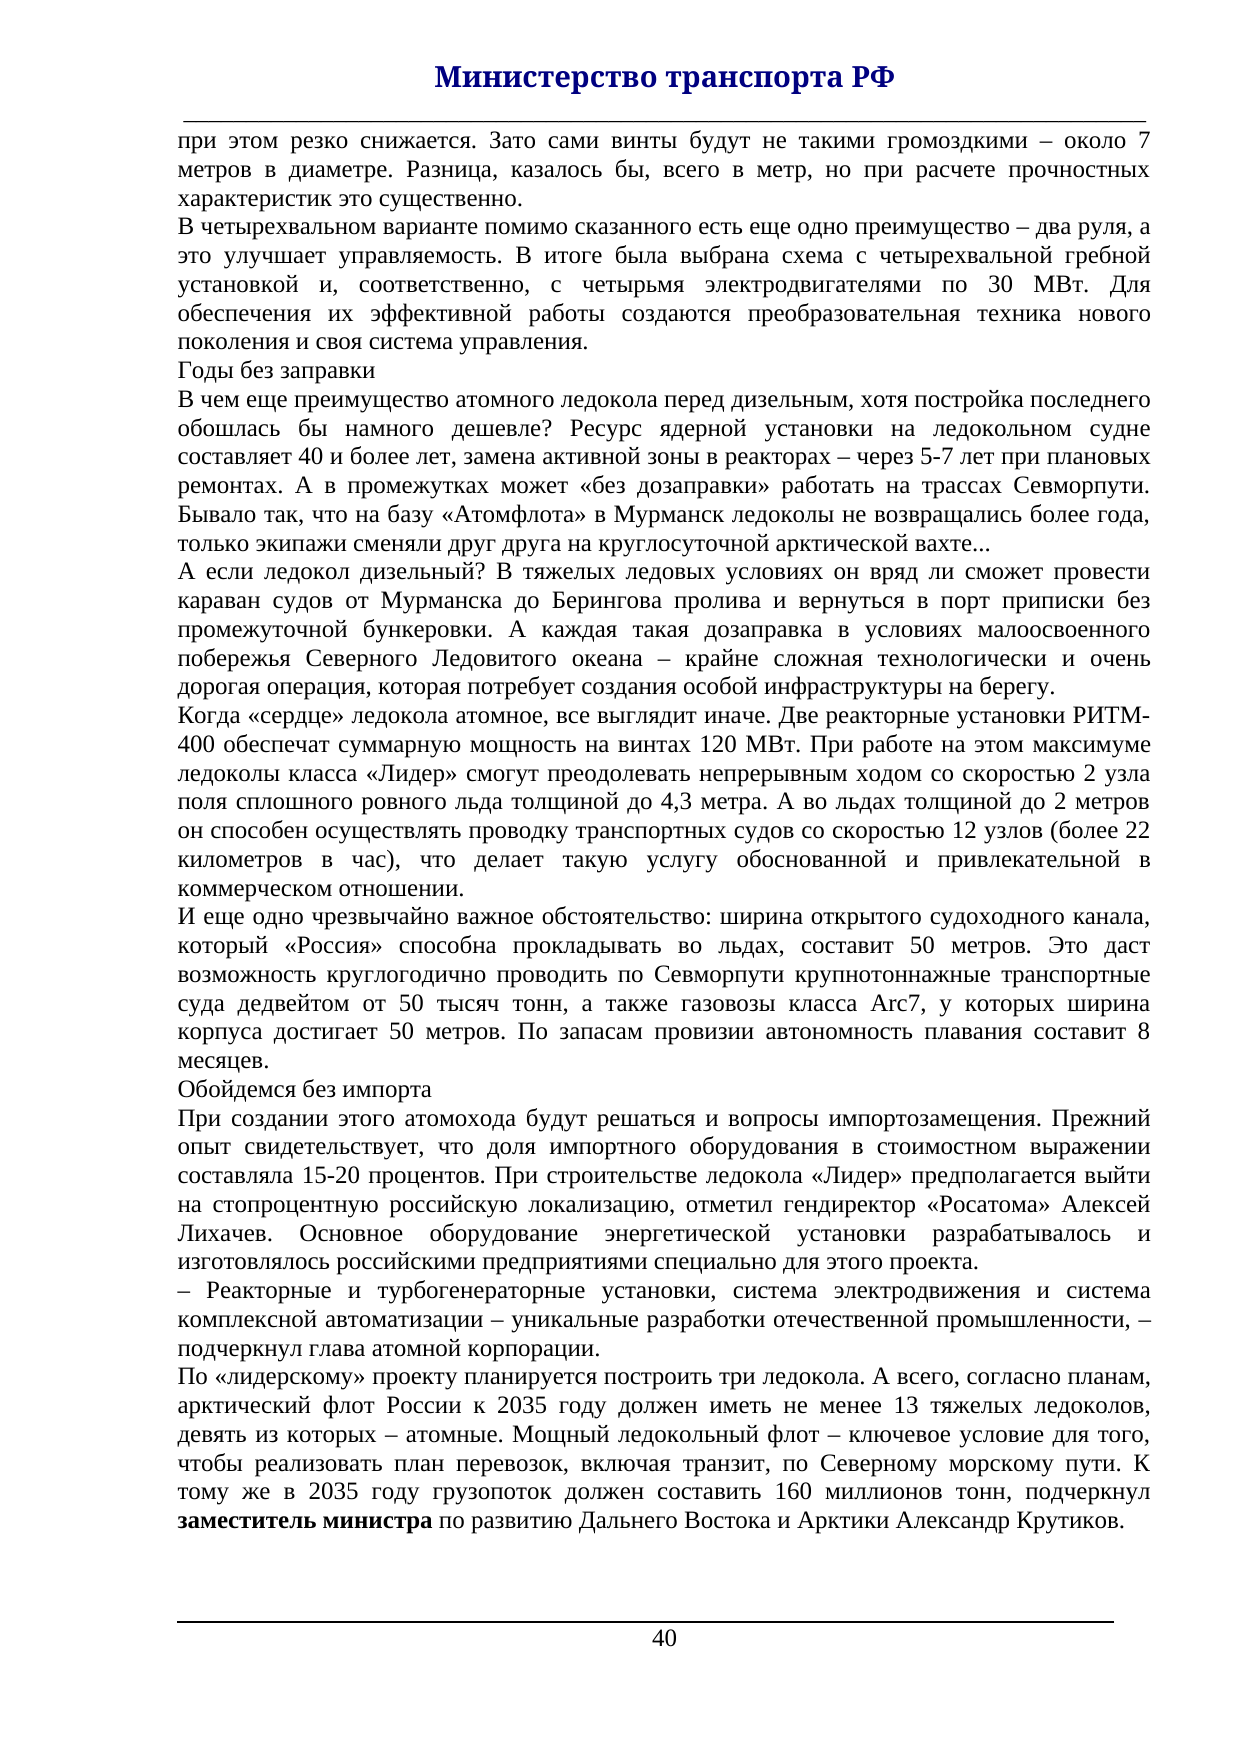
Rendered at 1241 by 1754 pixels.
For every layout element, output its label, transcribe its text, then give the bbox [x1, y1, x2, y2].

text Обойдемся без импорта [177, 1074, 1152, 1103]
text В четырехвальном варианте помимо сказанного есть еще одно преимущество – два руля, а это улучшает управляемость. В итоге была выбрана схема с четырехвальной гребной установкой и, соответственно, с четырьмя электродвигателями по 30 МВт. Для обеспечения их эффективной работы создаются преобразовательная техника нового поколения и своя система управления. [177, 211, 1152, 355]
text И еще одно чрезвычайно важное обстоятельство: ширина открытого судоходного канала, который «Россия» способна прокладывать во льдах, составит 50 метров. Это даст возможность круглогодично проводить по Севморпути крупнотоннажные транспортные суда дедвейтом от 50 тысяч тонн, а также газовозы класса Arc7, у которых ширина корпуса достигает 50 метров. По запасам провизии автономность плавания составит 8 месяцев. [177, 901, 1152, 1074]
text Когда «сердце» ледокола атомное, все выглядит иначе. Две реакторные установки РИТМ-400 обеспечат суммарную мощность на винтах 120 МВт. При работе на этом максимуме ледоколы класса «Лидер» смогут преодолевать непрерывным ходом со скоростью 2 узла поля сплошного ровного льда толщиной до 4,3 метра. А во льдах толщиной до 2 метров он способен осуществлять проводку транспортных судов со скоростью 12 узлов (более 22 километров в час), что делает такую услугу обоснованной и привлекательной в коммерческом отношении. [177, 700, 1152, 901]
text Годы без заправки [177, 355, 1152, 384]
text В чем еще преимущество атомного ледокола перед дизельным, хотя постройка последнего обошлась бы намного дешевле? Ресурс ядерной установки на ледокольном судне составляет 40 и более лет, замена активной зоны в реакторах – через 5-7 лет при плановых ремонтах. А в промежутках может «без дозаправки» работать на трассах Севморпути. Бывало так, что на базу «Атомфлота» в Мурманск ледоколы не возвращались более года, только экипажи сменяли друг друга на круглосуточной арктической вахте... [177, 384, 1152, 556]
text – Реакторные и турбогенераторные установки, система электродвижения и система комплексной автоматизации – уникальные разработки отечественной промышленности, – подчеркнул глава атомной корпорации. [177, 1275, 1152, 1361]
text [177, 125, 1152, 211]
text При создании этого атомохода будут решаться и вопросы импортозамещения. Прежний опыт свидетельствует, что доля импортного оборудования в стоимостном выражении составляла 15-20 процентов. При строительстве ледокола «Лидер» предполагается выйти на стопроцентную российскую локализацию, отметил гендиректор «Росатома» Алексей Лихачев. Основное оборудование энергетической установки разрабатывалось и изготовлялось российскими предприятиями специально для этого проекта. [177, 1103, 1152, 1275]
text По «лидерскому» проекту планируется построить три ледокола. А всего, согласно планам, арктический флот России к 2035 году должен иметь не менее 13 тяжелых ледоколов, девять из которых – атомные. Мощный ледокольный флот – ключевое условие для того, чтобы реализовать план перевозок, включая транзит, по Северному морскому пути. К тому же в 2035 году грузопоток должен составить 160 миллионов тонн, подчеркнул заместитель министра по развитию Дальнего Востока и Арктики Александр Крутиков. [177, 1361, 1152, 1534]
text А если ледокол дизельный? В тяжелых ледовых условиях он вряд ли сможет провести караван судов от Мурманска до Берингова пролива и вернуться в порт приписки без промежуточной бункеровки. А каждая такая дозаправка в условиях малоосвоенного побережья Северного Ледовитого океана – крайне сложная технологически и очень дорогая операция, которая потребует создания особой инфраструктуры на берегу. [177, 556, 1152, 700]
